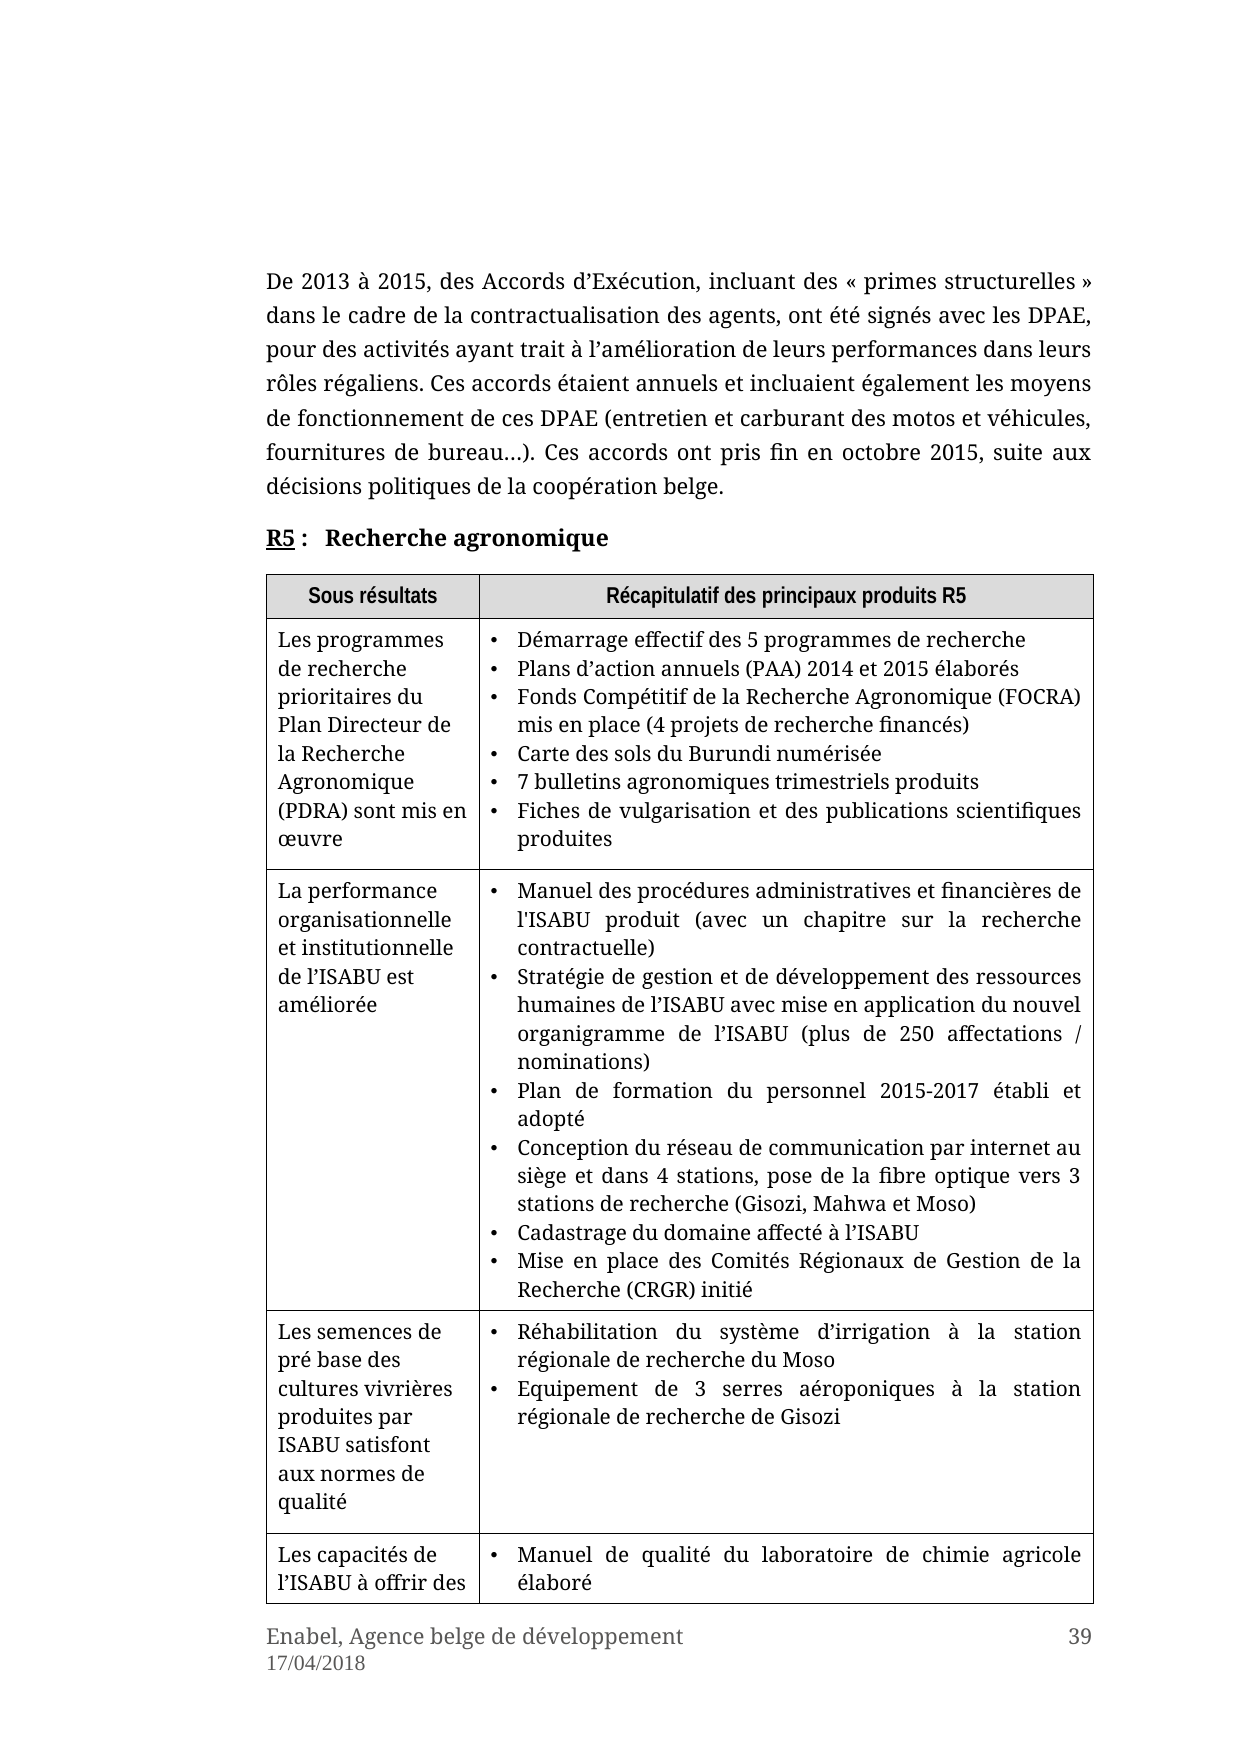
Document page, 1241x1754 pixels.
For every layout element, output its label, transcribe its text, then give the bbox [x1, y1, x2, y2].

table_header Récapitulatif des principaux produits R5 [480, 575, 1093, 618]
table_header Sous résultats [267, 575, 479, 618]
table_cell Démarrage effectif des 5 programmes de recherche Plans d’action annuels (PAA) 2014 et 2015 élaborés Fonds Compétitif de la Recherche Agronomique (FOCRA) mis en place (4 projets de recherche financés) Carte des sols du Burundi numérisée 7 bulletins agronomiques trimestriels produits Fiches de vulgarisation et des publications scientifiques produites [480, 619, 1093, 869]
table_cell Réhabilitation du système d’irrigation à la station régionale de recherche du Moso Equipement de 3 serres aéroponiques à la station régionale de recherche de Gisozi [480, 1311, 1093, 1532]
text De 2013 à 2015, des Accords d’Exécution, incluant des « primes structurelles » dans le cadre de la contractualisation des agents, ont été signés avec les DPAE, pour des activités ayant trait à l’amélioration de leurs performances dans leurs rôles régaliens. Ces accords étaient annuels et incluaient également les moyens de fonctionnement de ces DPAE (entretien et carburant des motos et véhicules, fournitures de bureau…). Ces accords ont pris fin en octobre 2015, suite aux décisions politiques de la coopération belge. [266, 266, 1092, 501]
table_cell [267, 1534, 479, 1603]
table_cell La performance organisationnelle et institutionnelle de l’ISABU est améliorée [267, 870, 479, 1309]
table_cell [480, 1534, 1093, 1603]
table_cell Manuel des procédures administratives et financières de l'ISABU produit (avec un chapitre sur la recherche contractuelle) Stratégie de gestion et de développement des ressources humaines de l’ISABU avec mise en application du nouvel organigramme de l’ISABU (plus de 250 affectations / nominations) Plan de formation du personnel 2015-2017 établi et adopté Conception du réseau de communication par internet au siège et dans 4 stations, pose de la fibre optique vers 3 stations de recherche (Gisozi, Mahwa et Moso) Cadastrage du domaine affecté à l’ISABU Mise en place des Comités Régionaux de Gestion de la Recherche (CRGR) initié [480, 870, 1093, 1309]
table_cell Les semences de pré base des cultures vivrières produites par ISABU satisfont aux normes de qualité [267, 1311, 479, 1532]
text R5 : Recherche agronomique [266, 522, 1092, 553]
table_cell Les programmes de recherche prioritaires du Plan Directeur de la Recherche Agronomique (PDRA) sont mis en œuvre [267, 619, 479, 869]
